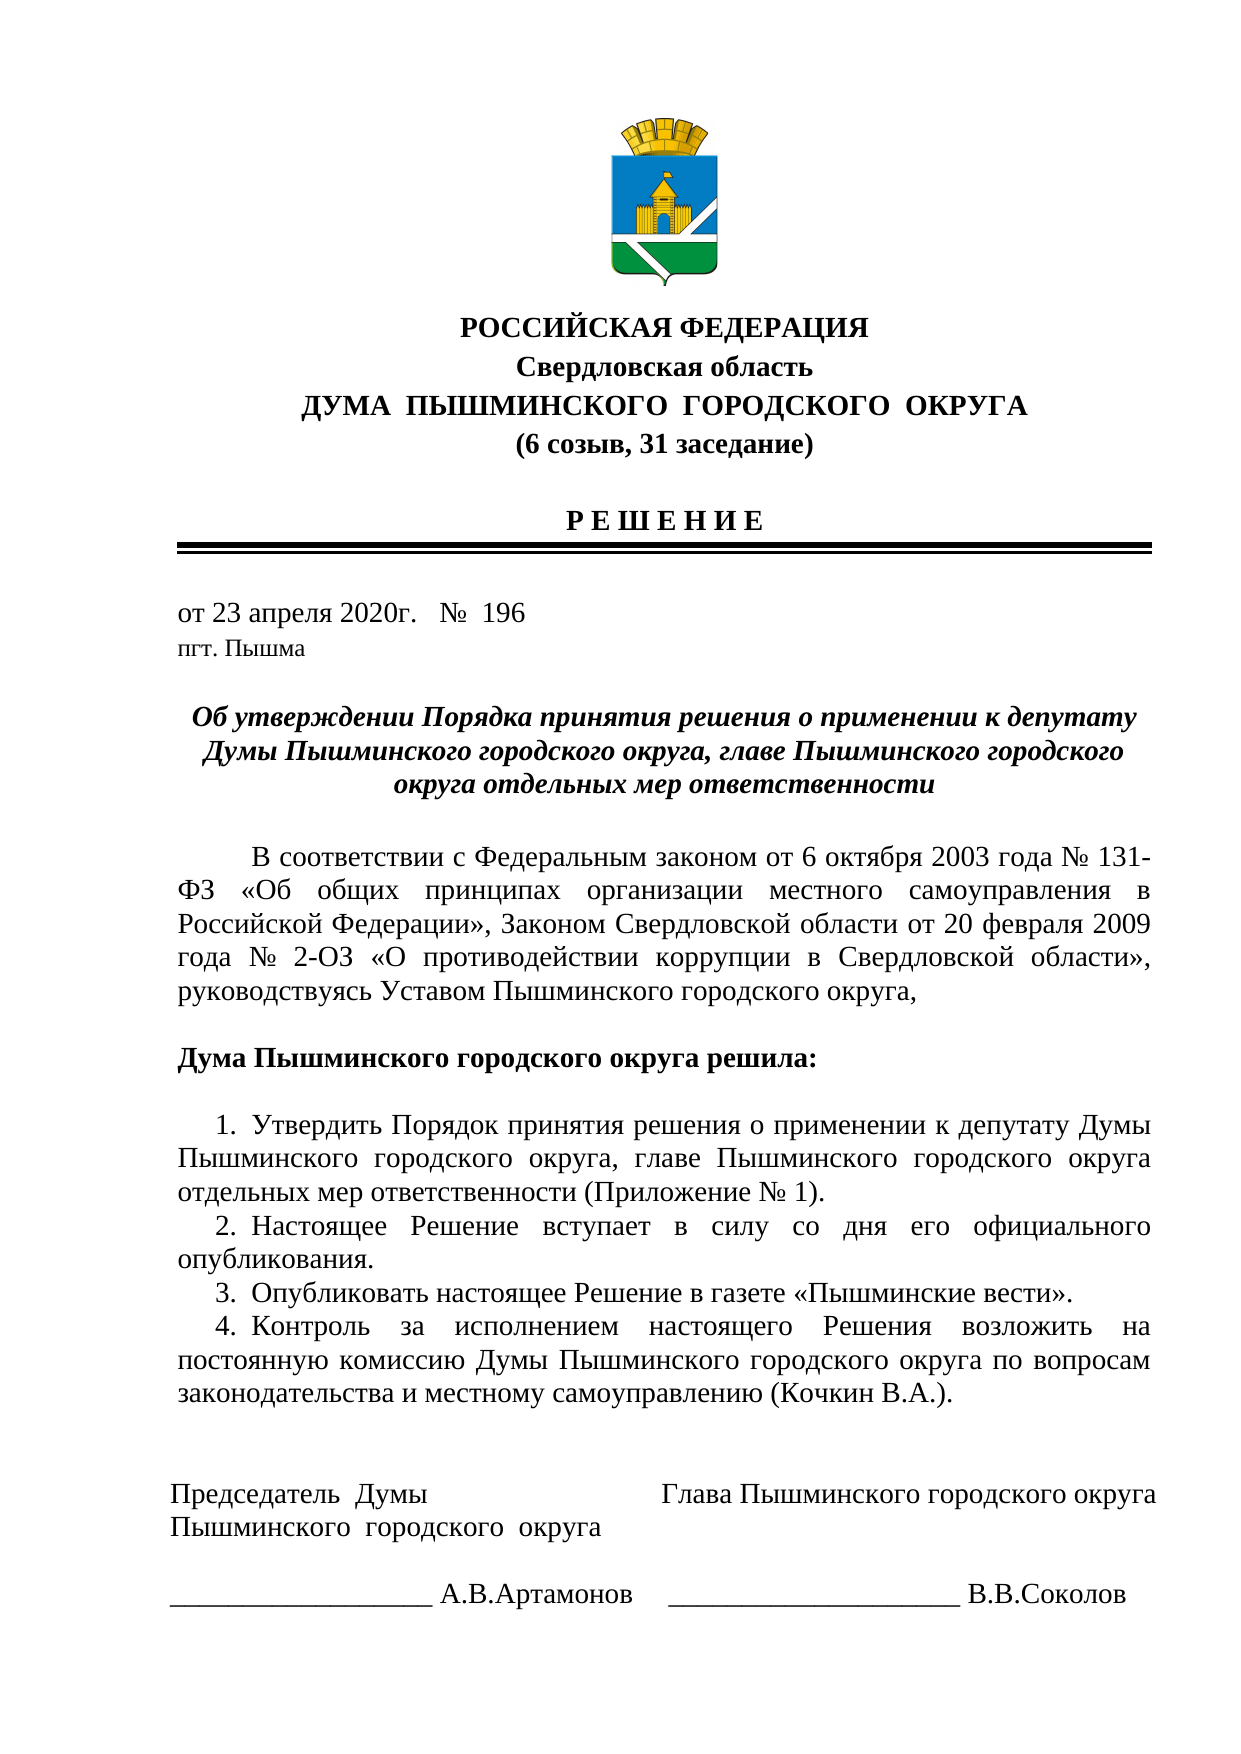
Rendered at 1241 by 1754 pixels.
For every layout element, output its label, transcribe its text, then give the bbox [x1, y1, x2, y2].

table_header Глава Пышминского городского округа ____________________ В.В.Соколов [650, 1476, 1240, 1618]
text РОССИЙСКАЯ ФЕДЕРАЦИЯ [177, 311, 1152, 344]
text В соответствии с Федеральным законом от 6 октября 2003 года № 131-ФЗ «Об общих принципах организации местного самоуправления в Российской Федерации», Законом Свердловской области от 20 февраля 2009 года № 2-ОЗ «О противодействии коррупции в Свердловской области», руководствуясь Уставом Пышминского городского округа, [177, 839, 1152, 1006]
list Опубликовать настоящее Решение в газете «Пышминские вести». [177, 1275, 1152, 1308]
text Об утверждении Порядка принятия решения о применении к депутату Думы Пышминского городского округа, главе Пышминского городского округа отдельных мер ответственности [177, 699, 1152, 800]
list Настоящее Решение вступает в силу со дня его официального опубликования. [177, 1208, 1152, 1275]
text Р Е Ш Е Н И Е [177, 503, 1152, 537]
text ДУМА ПЫШМИНСКОГО ГОРОДСКОГО ОКРУГА [177, 388, 1152, 421]
list Утвердить Порядок принятия решения о применении к депутату Думы Пышминского городского округа, главе Пышминского городского округа отдельных мер ответственности (Приложение № 1). [177, 1107, 1152, 1208]
text от 23 апреля 2020г. № 196 [177, 595, 1152, 628]
text пгт. Пышма [177, 633, 1152, 662]
text Свердловская область [177, 349, 1152, 383]
picture [611, 118, 718, 286]
text Дума Пышминского городского округа решила: [177, 1040, 1152, 1073]
list Контроль за исполнением настоящего Решения возложить на постоянную комиссию Думы Пышминского городского округа по вопросам законодательства и местному самоуправлению (Кочкин В.А.). [177, 1308, 1152, 1409]
table_header Председатель Думы Пышминского городского округа __________________ А.В.Артамонов [159, 1476, 650, 1618]
text (6 созыв, 31 заседание) [177, 426, 1152, 460]
